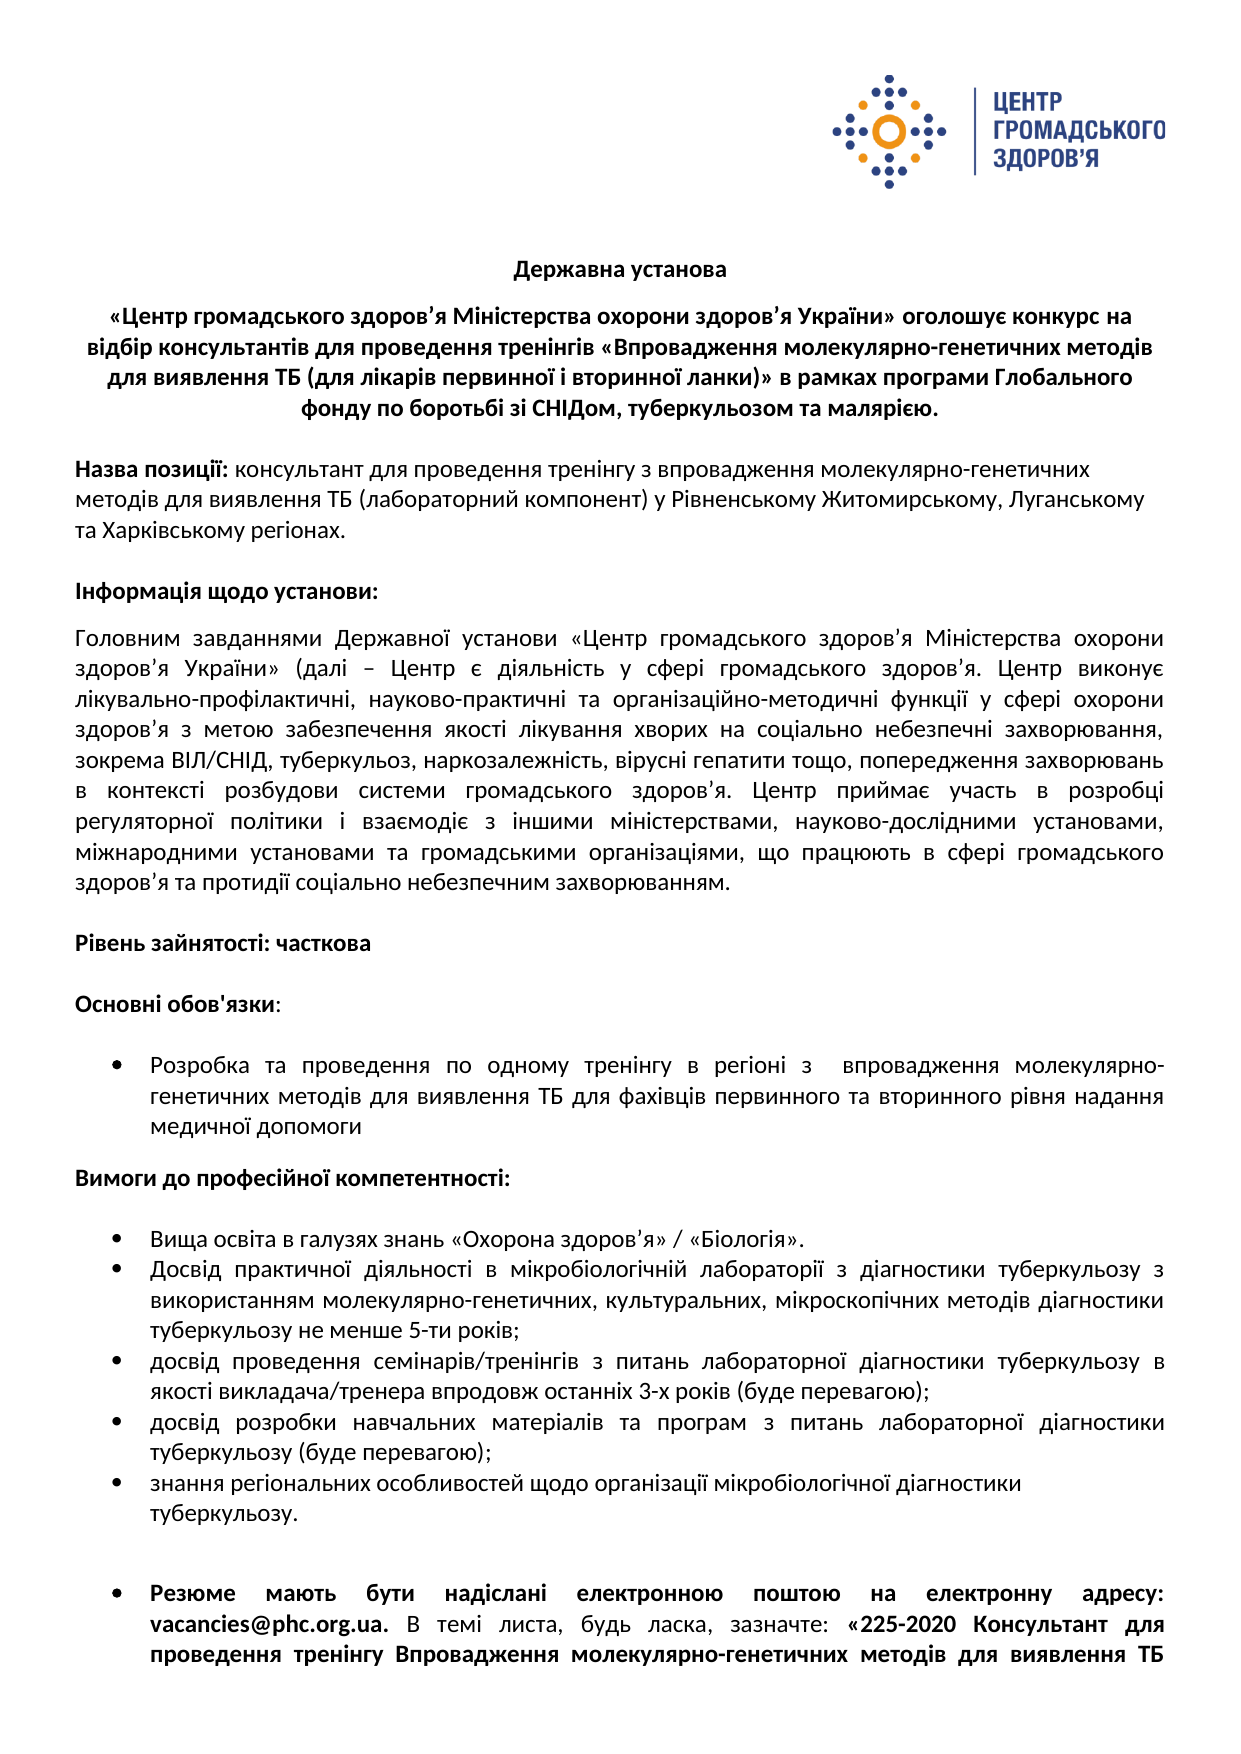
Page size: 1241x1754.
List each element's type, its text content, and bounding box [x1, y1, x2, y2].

list Розробка та проведення по одному тренінгу в регіоні з впровадження молекулярно-генетичних методів для виявлення ТБ для фахівців первинного та вторинного рівня надання медичної допомоги [112, 1049, 1165, 1141]
text Інформація щодо установи: [75, 575, 1165, 605]
picture [832, 75, 1166, 189]
text Державна установа [75, 253, 1165, 283]
text Основні обов'язки: [75, 988, 1165, 1019]
list досвід проведення семінарів/тренінгів з питань лабораторної діагностики туберкульозу в якості викладача/тренера впродовж останніх 3-х років (буде перевагою); [112, 1345, 1165, 1406]
text Рівень зайнятості: часткова [75, 927, 1165, 958]
list досвід розробки навчальних матеріалів та програм з питань лабораторної діагностики туберкульозу (буде перевагою); [112, 1406, 1165, 1467]
text Назва позиції: консультант для проведення тренінгу з впровадження молекулярно-генетичних методів для виявлення ТБ (лабораторний компонент) у Рівненському Житомирському, Луганському та Харківському регіонах. [75, 453, 1165, 544]
text «Центр громадського здоров’я Міністерства охорони здоров’я України» оголошує конкурс на відбір консультантів для проведення тренінгів «Впровадження молекулярно-генетичних методів для виявлення ТБ (для лікарів первинної і вторинної ланки)» в рамках програми Глобального фонду по боротьбі зі СНІДом, туберкульозом та малярією. [75, 300, 1165, 422]
list знання регіональних особливостей щодо організації мікробіологічної діагностики туберкульозу. [112, 1467, 1165, 1528]
text Головним завданнями Державної установи «Центр громадського здоров’я Міністерства охорони здоров’я України» (далі – Центр є діяльність у сфері громадського здоров’я. Центр виконує лікувально-профілактичні, науково-практичні та організаційно-методичні функції у сфері охорони здоров’я з метою забезпечення якості лікування хворих на соціально небезпечні захворювання, зокрема ВІЛ/СНІД, туберкульоз, наркозалежність, вірусні гепатити тощо, попередження захворювань в контексті розбудови системи громадського здоров’я. Центр приймає участь в розробці регуляторної політики і взаємодіє з іншими міністерствами, науково-дослідними установами, міжнародними установами та громадськими організаціями, що працюють в сфері громадського здоров’я та протидії соціально небезпечним захворюванням. [75, 622, 1165, 897]
list Вища освіта в галузях знань «Охорона здоров’я» / «Біологія». [112, 1223, 1165, 1253]
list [112, 1577, 1165, 1669]
list Досвід практичної діяльності в мікробіологічній лабораторії з діагностики туберкульозу з використанням молекулярно-генетичних, культуральних, мікроскопічних методів діагностики туберкульозу не менше 5-ти років; [112, 1253, 1165, 1345]
text Вимоги до професійної компетентності: [75, 1162, 1165, 1192]
